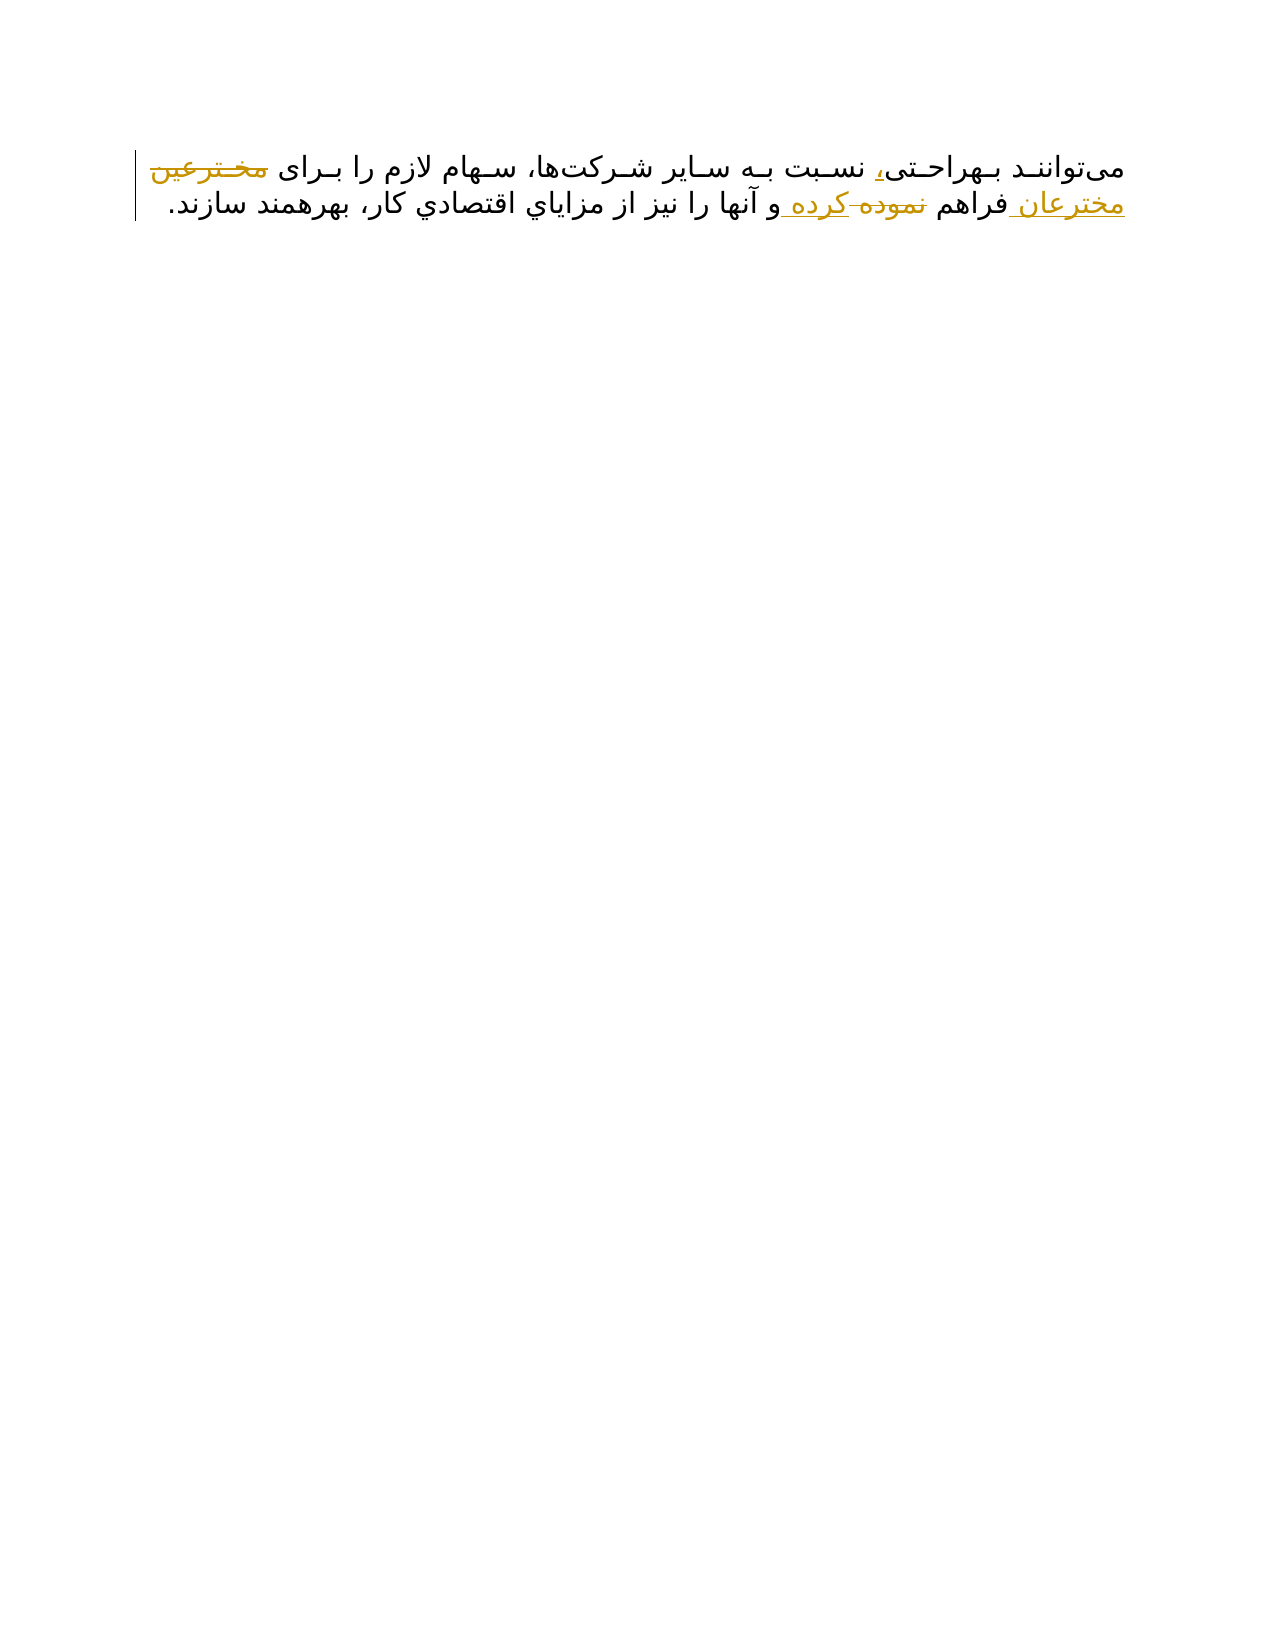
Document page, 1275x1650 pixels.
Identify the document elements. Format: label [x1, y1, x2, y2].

text [150, 150, 1125, 221]
